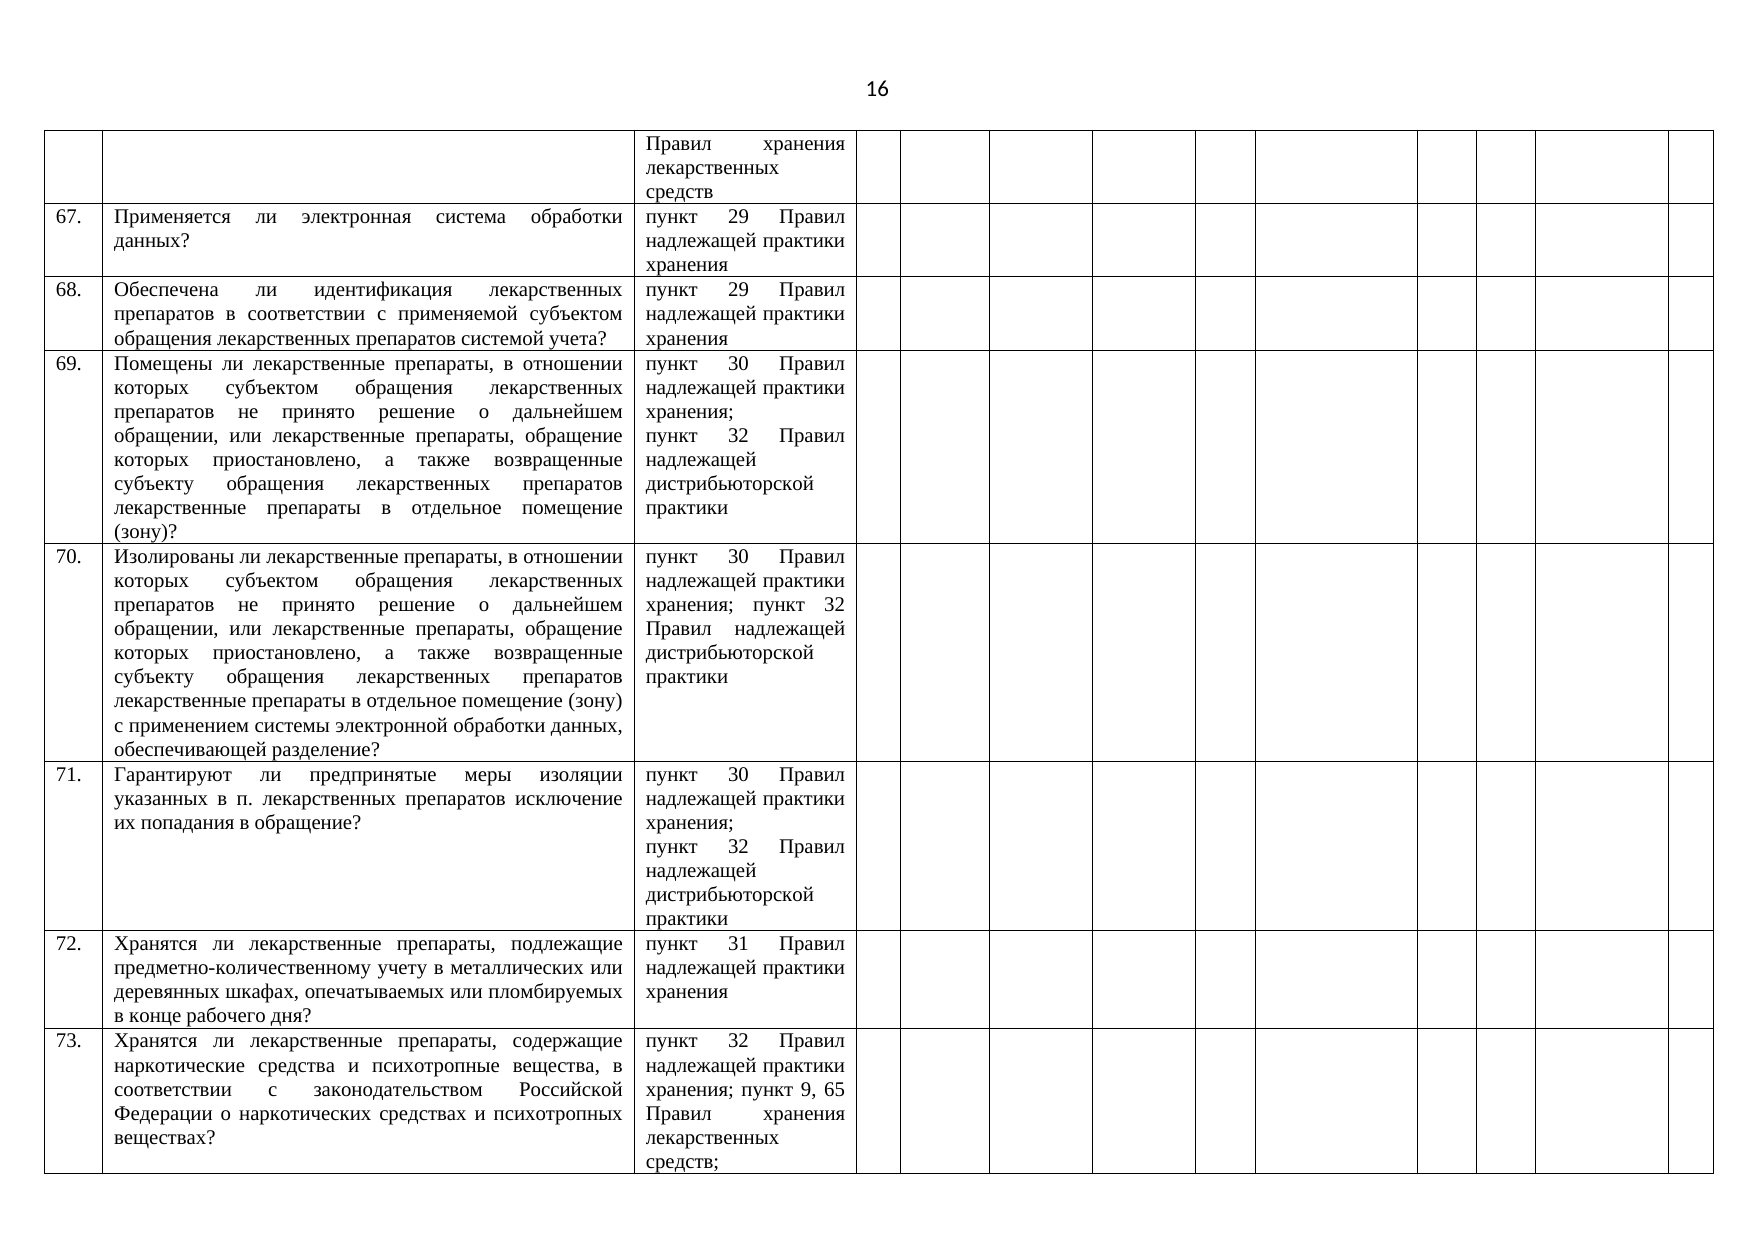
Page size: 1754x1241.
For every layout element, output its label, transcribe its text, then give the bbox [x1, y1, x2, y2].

table_cell [1669, 762, 1713, 930]
table_cell [1418, 1029, 1476, 1173]
table_cell [1536, 931, 1668, 1027]
table_cell пункт 30 Правил надлежащей практики хранения; пункт 32 Правил надлежащей дистрибьюторской практики [635, 544, 856, 761]
table_cell [1477, 131, 1535, 203]
table_cell [1536, 1029, 1668, 1173]
table_cell [990, 762, 1092, 930]
table_cell [1418, 131, 1476, 203]
table_cell пункт 29 Правил надлежащей практики хранения [635, 277, 856, 349]
table_cell [1669, 277, 1713, 349]
table_cell [1477, 1029, 1535, 1173]
table_cell [1093, 131, 1195, 203]
table_cell [1477, 544, 1535, 761]
table_cell [45, 1029, 102, 1173]
table_cell [1418, 544, 1476, 761]
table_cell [635, 1029, 856, 1173]
table_cell [1536, 544, 1668, 761]
table_cell [1418, 351, 1476, 543]
table_cell [1536, 204, 1668, 276]
table_cell пункт 30 Правил надлежащей практики хранения; пункт 32 Правил надлежащей дистрибьюторской практики [635, 351, 856, 543]
table_cell [857, 762, 900, 930]
table_cell [1477, 351, 1535, 543]
table_cell [1093, 544, 1195, 761]
table_cell [901, 204, 989, 276]
table_cell [990, 931, 1092, 1027]
table_cell [1536, 351, 1668, 543]
table_cell [1256, 131, 1417, 203]
table_cell [1196, 131, 1255, 203]
table_cell [857, 931, 900, 1027]
table_cell [901, 762, 989, 930]
table_cell Гарантируют ли предпринятые меры изоляции указанных в п. лекарственных препаратов исключение их попадания в обращение? [103, 762, 634, 930]
table_cell [857, 1029, 900, 1173]
table_cell [990, 1029, 1092, 1173]
table_cell [1196, 204, 1255, 276]
table_cell Обеспечена ли идентификация лекарственных препаратов в соответствии с применяемой субъектом обращения лекарственных препаратов системой учета? [103, 277, 634, 349]
table_cell [1196, 1029, 1255, 1173]
table_cell [1093, 351, 1195, 543]
table_cell [901, 131, 989, 203]
table_cell [1536, 131, 1668, 203]
table_cell Помещены ли лекарственные препараты, в отношении которых субъектом обращения лекарственных препаратов не принято решение о дальнейшем обращении, или лекарственные препараты, обращение которых приостановлено, а также возвращенные субъекту обращения лекарственных препаратов лекарственные препараты в отдельное помещение (зону)? [103, 351, 634, 543]
table_cell [857, 131, 900, 203]
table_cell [103, 1029, 634, 1173]
table_cell [857, 544, 900, 761]
table_cell [901, 1029, 989, 1173]
table_cell [1196, 931, 1255, 1027]
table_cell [635, 131, 856, 203]
table_cell [857, 351, 900, 543]
table_cell [1256, 1029, 1417, 1173]
table_cell [1093, 277, 1195, 349]
table_cell [1536, 277, 1668, 349]
table_cell [1256, 931, 1417, 1027]
table_cell [901, 544, 989, 761]
table_cell [1418, 204, 1476, 276]
table_cell [1477, 204, 1535, 276]
table_cell [901, 931, 989, 1027]
table_cell [990, 544, 1092, 761]
table_cell [1477, 277, 1535, 349]
table_cell [1093, 931, 1195, 1027]
table_cell Хранятся ли лекарственные препараты, подлежащие предметно-количественному учету в металлических или деревянных шкафах, опечатываемых или пломбируемых в конце рабочего дня? [103, 931, 634, 1027]
table_cell [45, 762, 102, 930]
table_cell [45, 131, 102, 203]
table_cell [1418, 277, 1476, 349]
table_cell [1093, 762, 1195, 930]
table_cell [901, 277, 989, 349]
table_cell Изолированы ли лекарственные препараты, в отношении которых субъектом обращения лекарственных препаратов не принято решение о дальнейшем обращении, или лекарственные препараты, обращение которых приостановлено, а также возвращенные субъекту обращения лекарственных препаратов лекарственные препараты в отдельное помещение (зону) с применением системы электронной обработки данных, обеспечивающей разделение? [103, 544, 634, 761]
table_cell [857, 204, 900, 276]
table_cell [990, 131, 1092, 203]
table_cell [1196, 762, 1255, 930]
table_cell [1256, 762, 1417, 930]
table_cell [1536, 762, 1668, 930]
table_cell [45, 277, 102, 349]
table_cell [1669, 1029, 1713, 1173]
table_cell [1418, 931, 1476, 1027]
table_cell [1669, 931, 1713, 1027]
table_cell [1669, 131, 1713, 203]
table_cell [45, 544, 102, 761]
table_cell [45, 931, 102, 1027]
table_cell [1477, 931, 1535, 1027]
table_cell пункт 29 Правил надлежащей практики хранения [635, 204, 856, 276]
table_cell пункт 31 Правил надлежащей практики хранения [635, 931, 856, 1027]
table_cell [1669, 351, 1713, 543]
table_cell [1256, 351, 1417, 543]
table_cell [1256, 204, 1417, 276]
table_cell [45, 204, 102, 276]
table_cell [1418, 762, 1476, 930]
table_cell [1196, 351, 1255, 543]
table_cell [1196, 277, 1255, 349]
table_cell Применяется ли электронная система обработки данных? [103, 204, 634, 276]
table_cell [45, 351, 102, 543]
table_cell [901, 351, 989, 543]
table_cell [1256, 277, 1417, 349]
table_cell [990, 351, 1092, 543]
table_cell [1093, 1029, 1195, 1173]
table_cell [103, 131, 634, 203]
table_cell [857, 277, 900, 349]
table_cell [1477, 762, 1535, 930]
table_cell [990, 204, 1092, 276]
table_cell [1196, 544, 1255, 761]
table_cell [1669, 544, 1713, 761]
table_cell пункт 30 Правил надлежащей практики хранения; пункт 32 Правил надлежащей дистрибьюторской практики [635, 762, 856, 930]
table_cell [1669, 204, 1713, 276]
table_cell [1256, 544, 1417, 761]
table_cell [1093, 204, 1195, 276]
table_cell [990, 277, 1092, 349]
